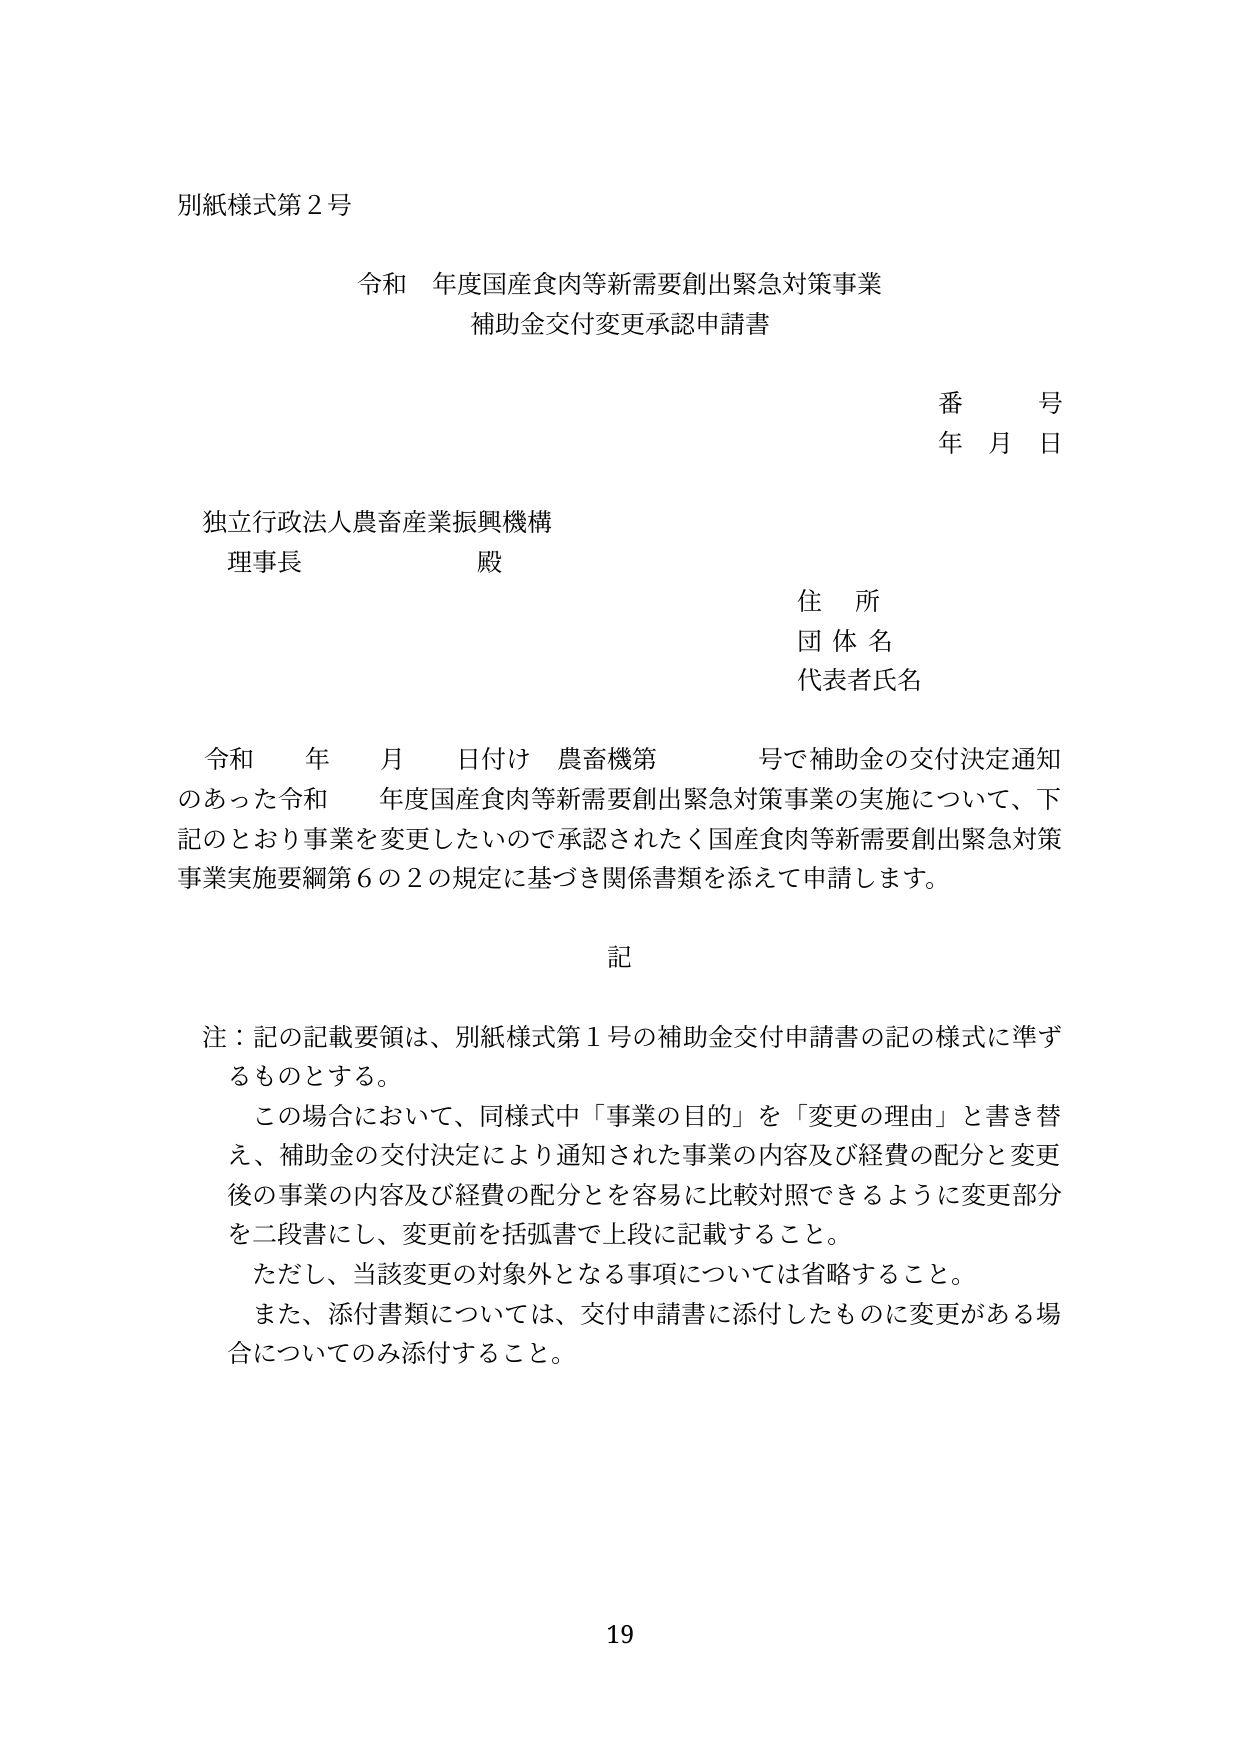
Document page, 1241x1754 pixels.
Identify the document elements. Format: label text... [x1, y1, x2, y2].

text ただし、当該変更の対象外となる事項については省略すること。 [227, 1253, 1063, 1293]
text 令和 年度国産食肉等新需要創出緊急対策事業 [177, 263, 1063, 303]
text 団体名 [177, 620, 1063, 659]
text 代表者氏名 [177, 659, 1063, 699]
text 別紙様式第２号 [177, 184, 1063, 224]
text 住所 [177, 580, 1063, 620]
text この場合において、同様式中「事業の目的」を「変更の理由」と書き替え、補助金の交付決定により通知された事業の内容及び経費の配分と変更後の事業の内容及び経費の配分とを容易に比較対照できるように変更部分を二段書にし、変更前を括弧書で上段に記載すること。 [227, 1095, 1063, 1253]
text また、添付書類については、交付申請書に添付したものに変更がある場合についてのみ添付すること。 [227, 1293, 1063, 1372]
text 理事長 殿 [177, 541, 1063, 580]
text 独立行政法人農畜産業振興機構 [202, 501, 1063, 541]
text 年 月 日 [177, 422, 1063, 461]
text 番 号 [177, 382, 1063, 422]
text 記 [177, 936, 1063, 976]
text 補助金交付変更承認申請書 [177, 303, 1063, 343]
text 注：記の記載要領は、別紙様式第１号の補助金交付申請書の記の様式に準ずるものとする。 [202, 1016, 1063, 1095]
text 令和 年 月 日付け 農畜機第 号で補助金の交付決定通知のあった令和 年度国産食肉等新需要創出緊急対策事業の実施について、下記のとおり事業を変更したいので承認されたく国産食肉等新需要創出緊急対策事業実施要綱第６の２の規定に基づき関係書類を添えて申請します。 [177, 738, 1063, 897]
